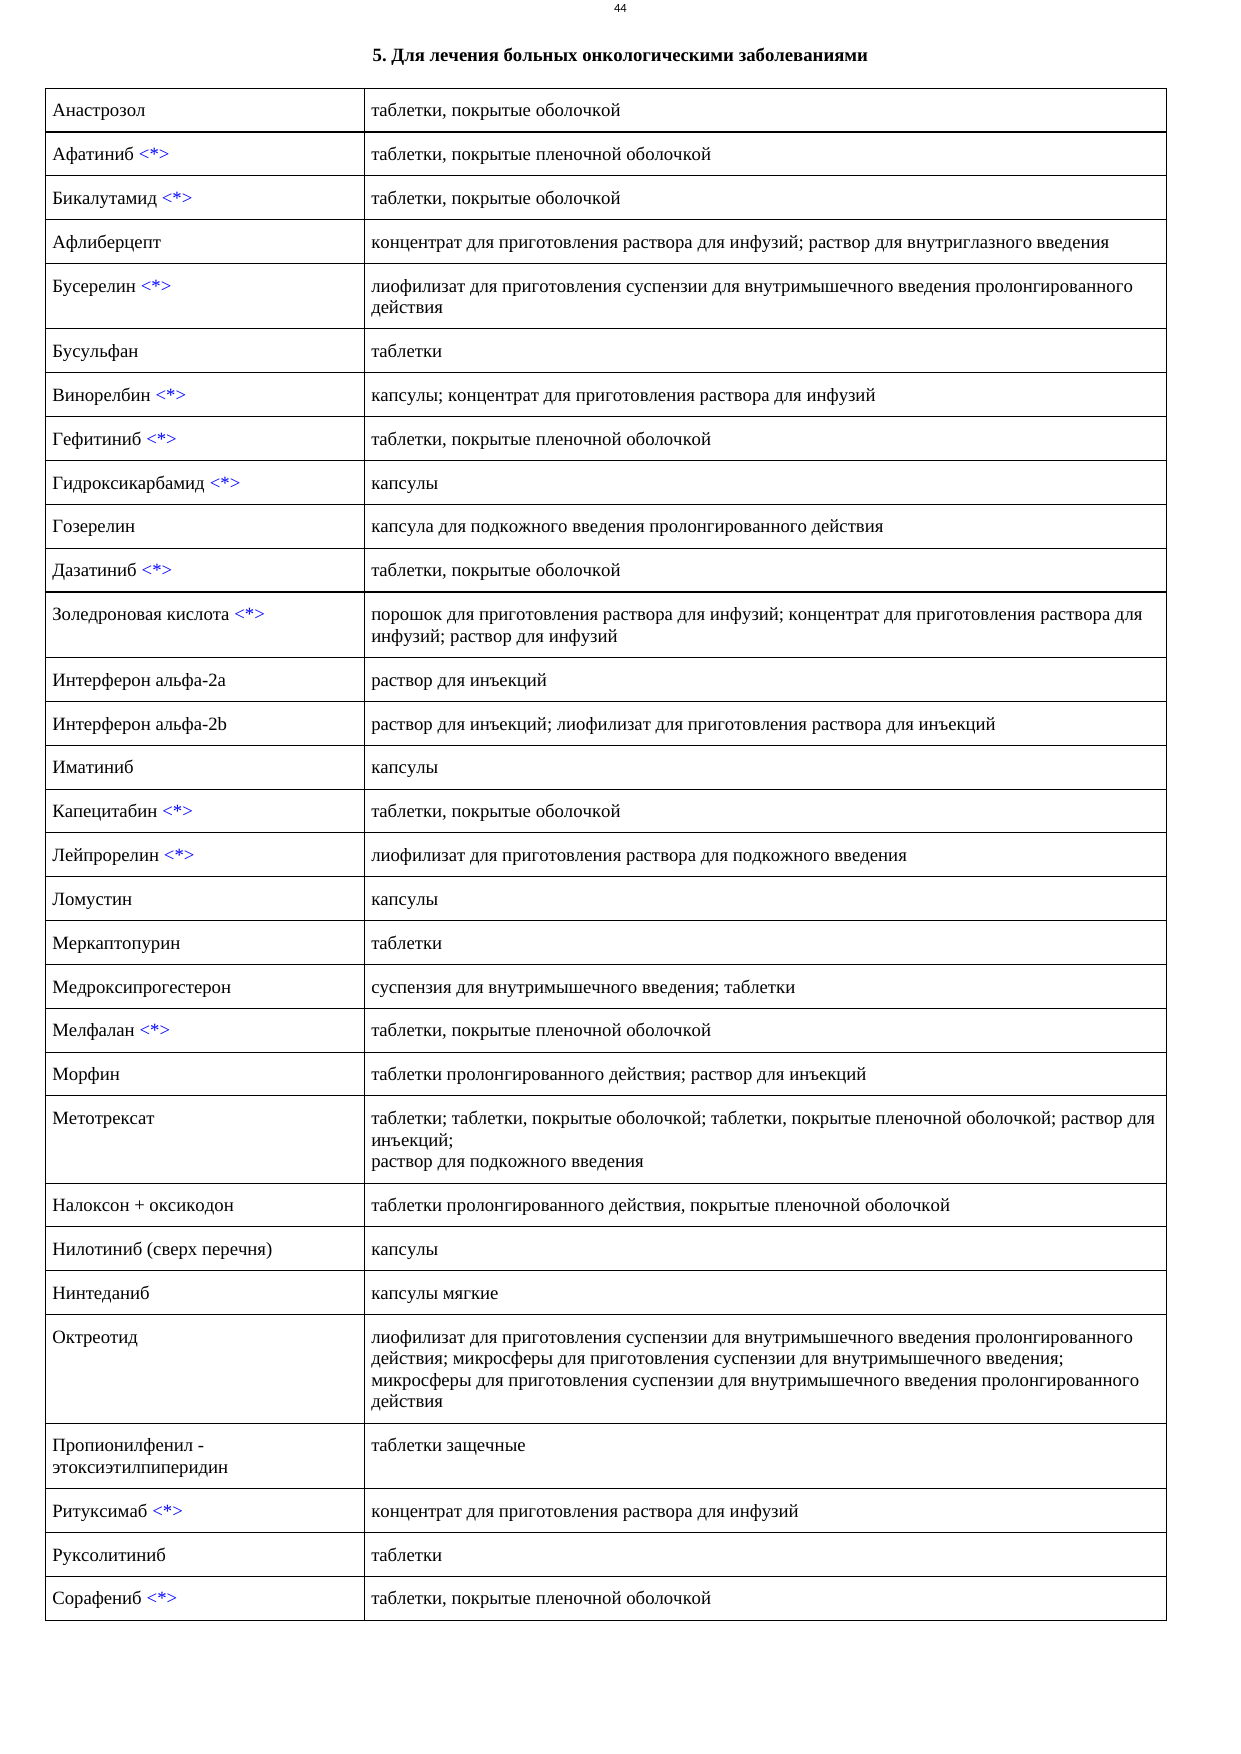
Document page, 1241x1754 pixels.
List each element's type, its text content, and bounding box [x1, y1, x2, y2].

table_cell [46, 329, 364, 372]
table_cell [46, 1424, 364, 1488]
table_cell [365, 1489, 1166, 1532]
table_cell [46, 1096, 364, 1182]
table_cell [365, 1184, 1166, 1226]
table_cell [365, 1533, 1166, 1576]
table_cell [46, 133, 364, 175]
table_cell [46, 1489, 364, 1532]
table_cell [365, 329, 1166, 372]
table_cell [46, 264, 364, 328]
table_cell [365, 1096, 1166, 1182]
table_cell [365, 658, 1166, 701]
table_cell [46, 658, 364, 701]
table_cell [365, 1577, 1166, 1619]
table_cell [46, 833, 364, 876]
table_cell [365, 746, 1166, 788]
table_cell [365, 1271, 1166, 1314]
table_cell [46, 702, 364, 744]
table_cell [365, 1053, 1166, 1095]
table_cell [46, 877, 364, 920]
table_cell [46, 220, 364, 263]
title 5. Для лечения больных онкологическими заболеваниями [59, 44, 1181, 66]
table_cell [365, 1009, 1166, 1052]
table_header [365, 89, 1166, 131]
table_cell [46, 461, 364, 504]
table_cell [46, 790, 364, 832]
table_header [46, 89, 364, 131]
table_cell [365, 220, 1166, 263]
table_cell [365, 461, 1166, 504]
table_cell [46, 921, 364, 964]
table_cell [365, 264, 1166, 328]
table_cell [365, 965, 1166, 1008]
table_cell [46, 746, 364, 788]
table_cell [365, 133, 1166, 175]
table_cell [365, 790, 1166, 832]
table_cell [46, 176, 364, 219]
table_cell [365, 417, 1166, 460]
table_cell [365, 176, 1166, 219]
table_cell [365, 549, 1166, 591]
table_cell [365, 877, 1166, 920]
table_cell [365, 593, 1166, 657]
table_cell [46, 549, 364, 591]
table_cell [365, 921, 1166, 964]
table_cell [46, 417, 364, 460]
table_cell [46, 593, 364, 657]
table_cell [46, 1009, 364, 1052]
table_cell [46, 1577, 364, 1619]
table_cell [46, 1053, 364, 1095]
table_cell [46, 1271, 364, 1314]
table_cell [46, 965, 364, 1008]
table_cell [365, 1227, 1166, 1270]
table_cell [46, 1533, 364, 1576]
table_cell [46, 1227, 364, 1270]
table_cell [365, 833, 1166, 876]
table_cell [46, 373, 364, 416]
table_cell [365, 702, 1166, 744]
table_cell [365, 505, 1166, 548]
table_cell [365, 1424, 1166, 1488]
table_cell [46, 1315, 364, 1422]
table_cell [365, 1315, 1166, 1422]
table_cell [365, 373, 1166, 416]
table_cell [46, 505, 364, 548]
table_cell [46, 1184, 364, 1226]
